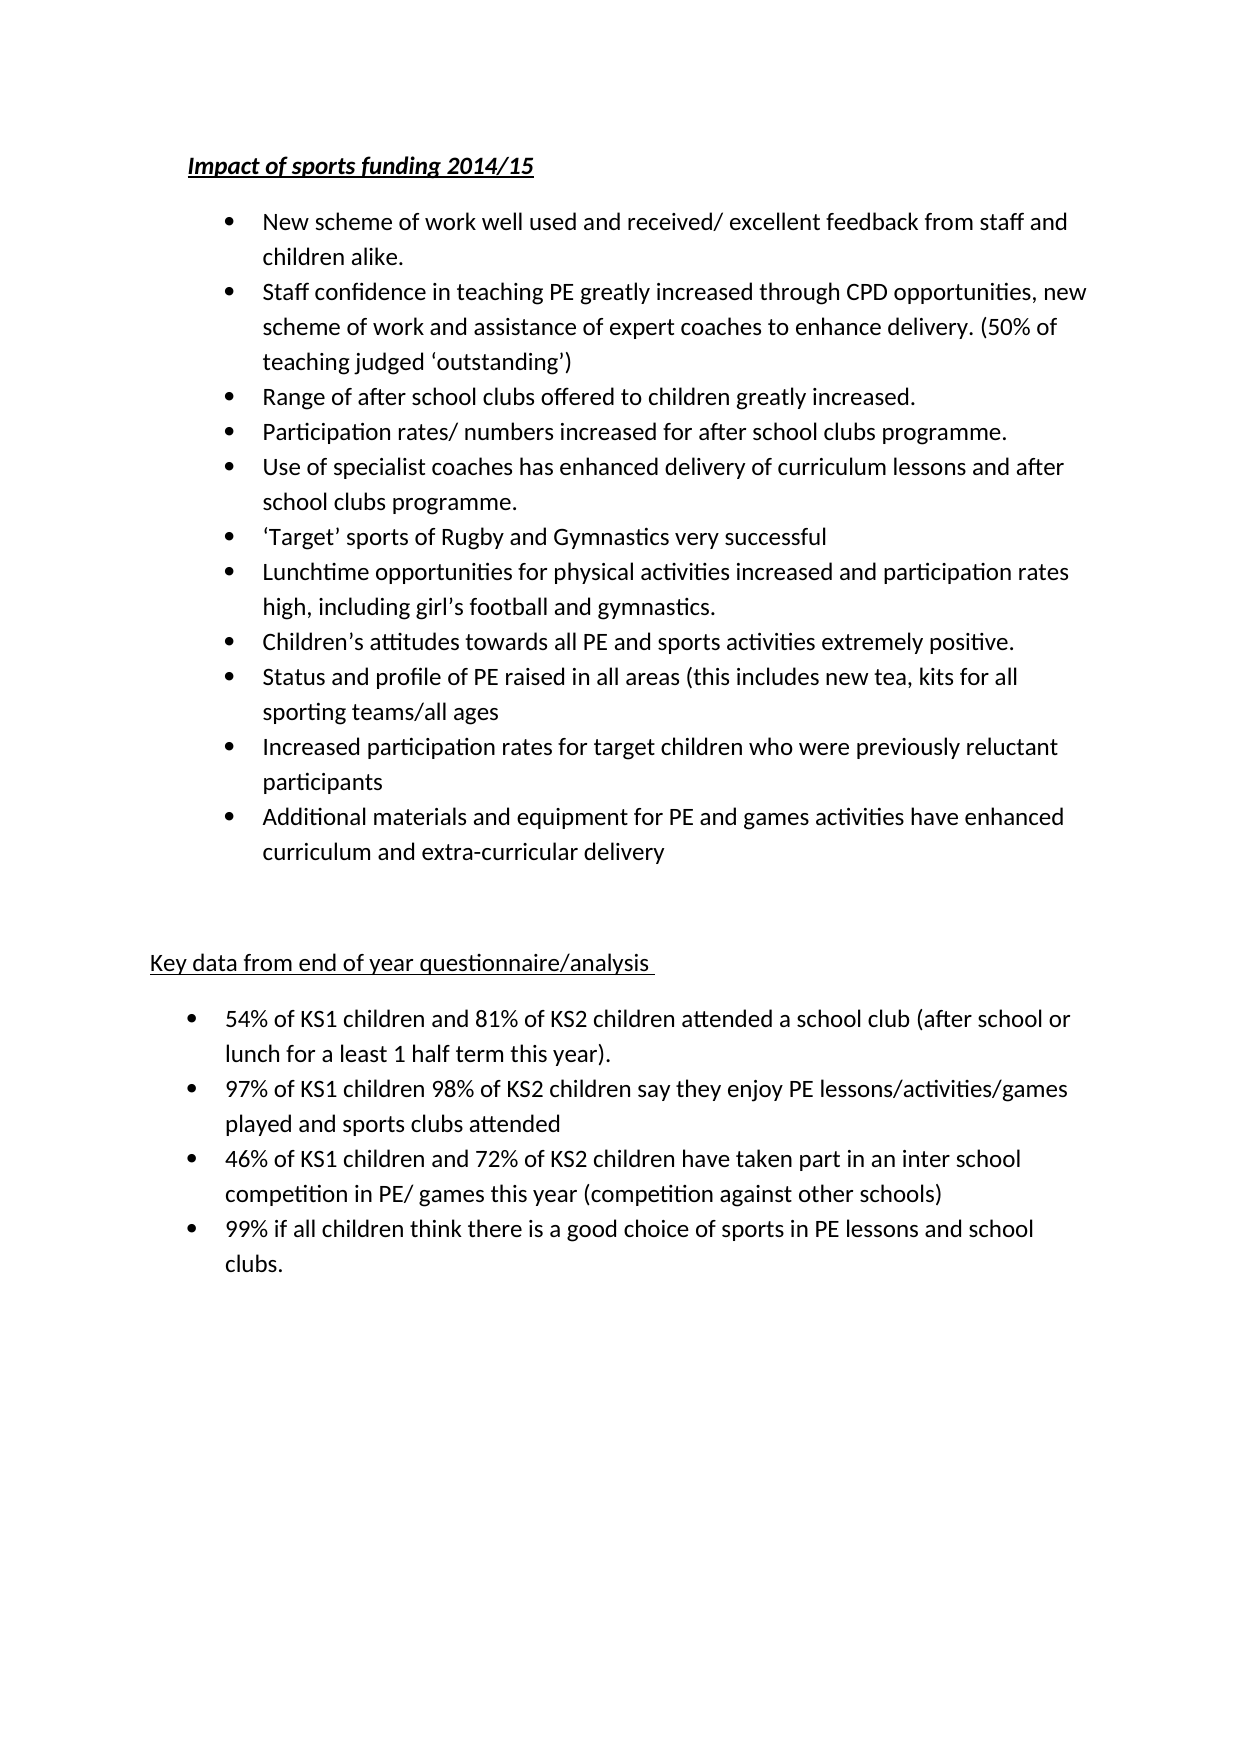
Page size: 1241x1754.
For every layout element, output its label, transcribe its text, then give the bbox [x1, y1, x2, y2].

list Range of after school clubs offered to children greatly increased. [225, 381, 1090, 411]
list New scheme of work well used and received/ excellent feedback from staff and children alike. [225, 206, 1090, 271]
list Additional materials and equipment for PE and games activities have enhanced curriculum and extra-curricular delivery [225, 801, 1090, 866]
list Staff confidence in teaching PE greatly increased through CPD opportunities, new scheme of work and assistance of expert coaches to enhance delivery. (50% of teaching judged ‘outstanding’) [225, 276, 1090, 376]
list Status and profile of PE raised in all areas (this includes new tea, kits for all sporting teams/all ages [225, 661, 1090, 726]
text Impact of sports funding 2014/15 [187, 150, 1090, 181]
list ‘Target’ sports of Rugby and Gymnastics very successful [225, 521, 1090, 551]
list 46% of KS1 children and 72% of KS2 children have taken part in an inter school competition in PE/ games this year (competition against other schools) [187, 1143, 1090, 1209]
list Lunchtime opportunities for physical activities increased and participation rates high, including girl’s football and gymnastics. [225, 556, 1090, 621]
list Participation rates/ numbers increased for after school clubs programme. [225, 416, 1090, 446]
list 99% if all children think there is a good choice of sports in PE lessons and school clubs. [187, 1213, 1090, 1279]
list Children’s attitudes towards all PE and sports activities extremely positive. [225, 626, 1090, 656]
list Increased participation rates for target children who were previously reluctant participants [225, 731, 1090, 796]
list Use of specialist coaches has enhanced delivery of curriculum lessons and after school clubs programme. [225, 451, 1090, 516]
list 54% of KS1 children and 81% of KS2 children attended a school club (after school or lunch for a least 1 half term this year). [187, 1003, 1090, 1069]
text Key data from end of year questionnaire/analysis [150, 947, 1090, 978]
list 97% of KS1 children 98% of KS2 children say they enjoy PE lessons/activities/games played and sports clubs attended [187, 1073, 1090, 1139]
